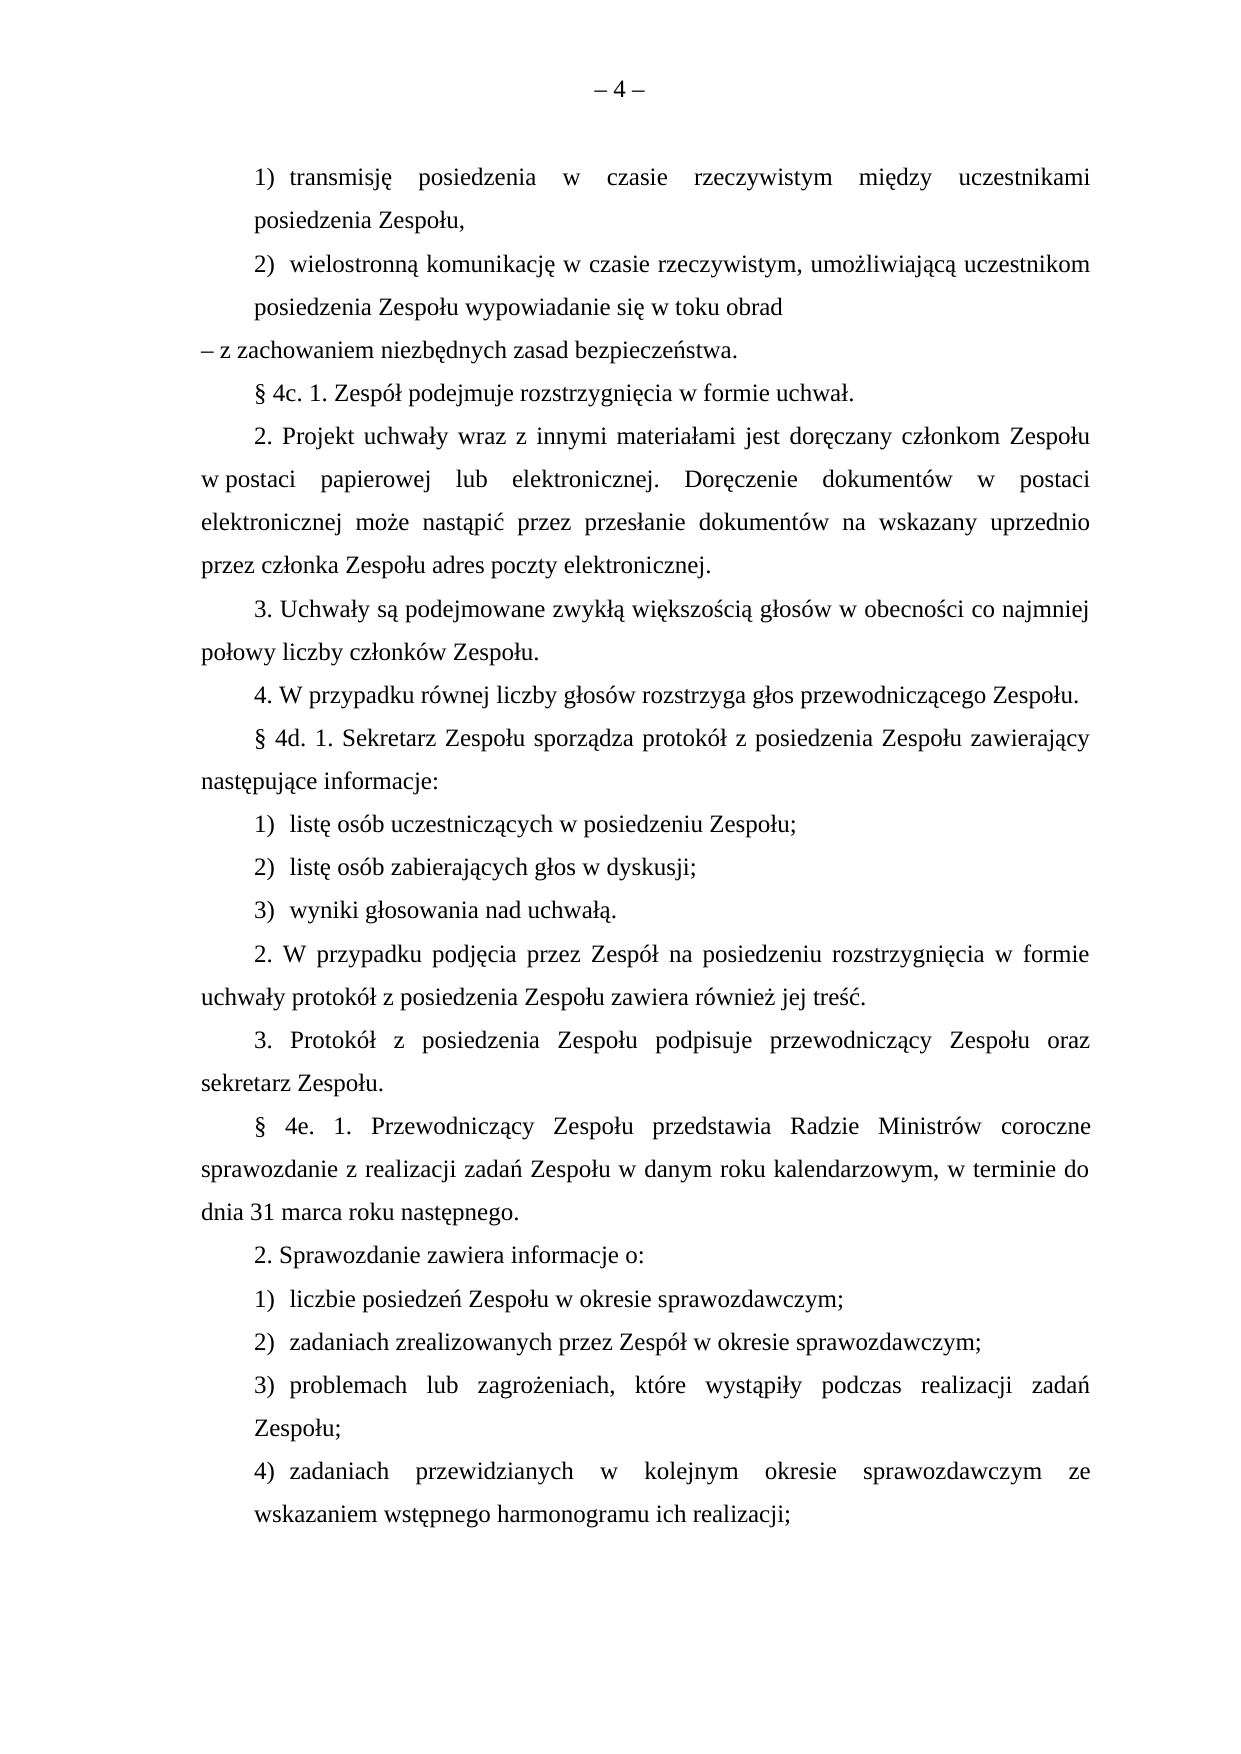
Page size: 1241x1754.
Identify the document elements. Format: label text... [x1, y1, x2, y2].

text 1) listę osób uczestniczących w posiedzeniu Zespołu; [254, 809, 1091, 838]
text 2. W przypadku podjęcia przez Zespół na posiedzeniu rozstrzygnięcia w formie uchwały protokół z posiedzenia Zespołu zawiera również jej treść. [201, 939, 1091, 1011]
text 4. W przypadku równej liczby głosów rozstrzyga głos przewodniczącego Zespołu. [201, 680, 1091, 709]
text 2) listę osób zabierających głos w dyskusji; [254, 852, 1091, 881]
text 2) zadaniach zrealizowanych przez Zespół w okresie sprawozdawczym; [254, 1327, 1091, 1356]
text § 4c. 1. Zespół podejmuje rozstrzygnięcia w formie uchwał. [201, 378, 1091, 407]
text 3. Protokół z posiedzenia Zespołu podpisuje przewodniczący Zespołu oraz sekretarz Zespołu. [201, 1025, 1091, 1097]
text 1) transmisję posiedzenia w czasie rzeczywistym między uczestnikami posiedzenia Zespołu, [254, 162, 1091, 234]
text 1) liczbie posiedzeń Zespołu w okresie sprawozdawczym; [254, 1284, 1091, 1312]
text 2. Projekt uchwały wraz z innymi materiałami jest doręczany członkom Zespołu w postaci papierowej lub elektronicznej. Doręczenie dokumentów w postaci elektronicznej może nastąpić przez przesłanie dokumentów na wskazany uprzednio przez członka Zespołu adres poczty elektronicznej. [201, 421, 1091, 579]
text 2) wielostronną komunikację w czasie rzeczywistym, umożliwiającą uczestnikom posiedzenia Zespołu wypowiadanie się w toku obrad [254, 249, 1091, 321]
text 3. Uchwały są podejmowane zwykłą większością głosów w obecności co najmniej połowy liczby członków Zespołu. [201, 594, 1091, 666]
text 2. Sprawozdanie zawiera informacje o: [201, 1241, 1091, 1269]
text 3) wyniki głosowania nad uchwałą. [254, 896, 1091, 924]
text § 4d. 1. Sekretarz Zespołu sporządza protokół z posiedzenia Zespołu zawierający następujące informacje: [201, 723, 1091, 795]
text § 4e. 1. Przewodniczący Zespołu przedstawia Radzie Ministrów coroczne sprawozdanie z realizacji zadań Zespołu w danym roku kalendarzowym, w terminie do dnia 31 marca roku następnego. [201, 1111, 1091, 1226]
text 3) problemach lub zagrożeniach, które wystąpiły podczas realizacji zadań Zespołu; [254, 1370, 1091, 1442]
text – z zachowaniem niezbędnych zasad bezpieczeństwa. [201, 335, 1091, 364]
text 4) zadaniach przewidzianych w kolejnym okresie sprawozdawczym ze wskazaniem wstępnego harmonogramu ich realizacji; [254, 1456, 1091, 1528]
